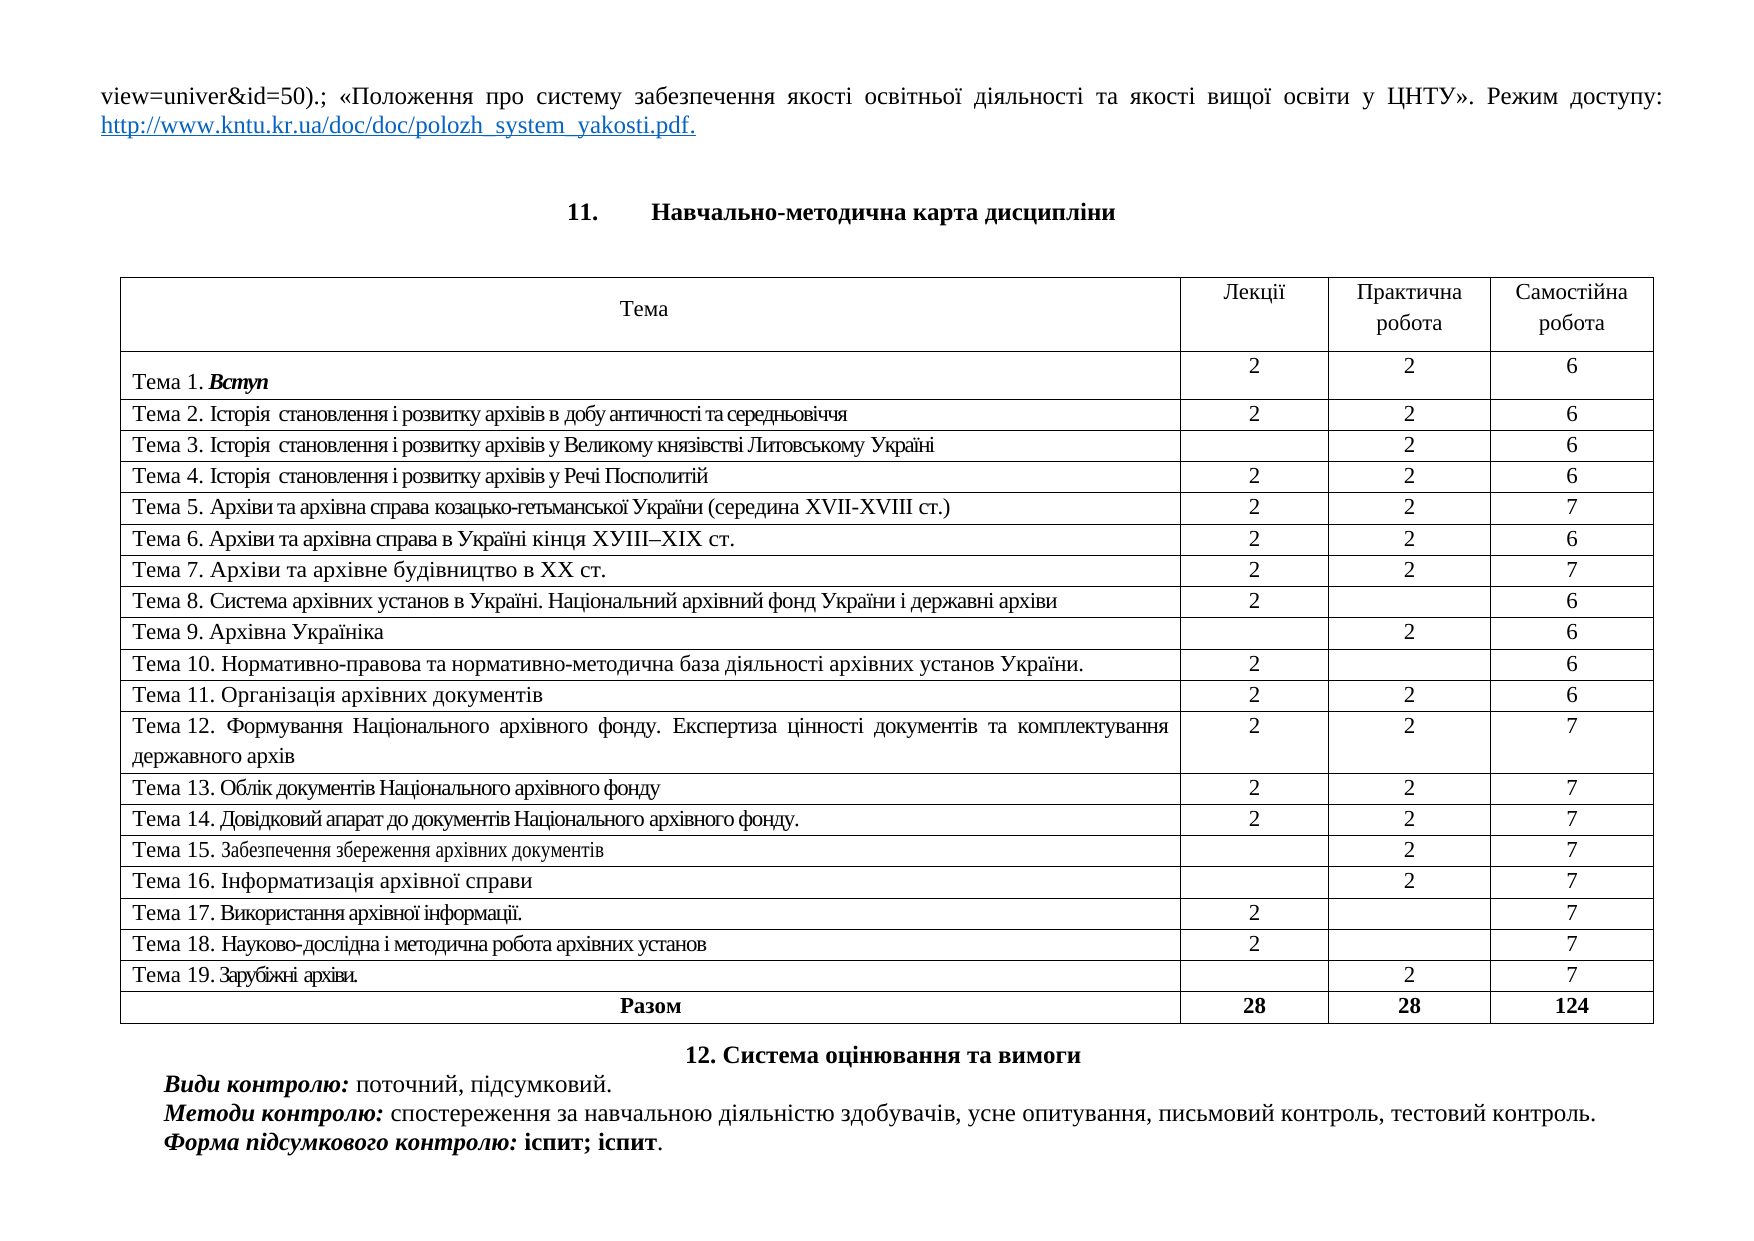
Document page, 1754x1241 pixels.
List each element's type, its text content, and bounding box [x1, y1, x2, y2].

table_cell 2 [1329, 400, 1490, 430]
table_cell 6 [1491, 400, 1653, 430]
table_cell 2 [1181, 681, 1328, 711]
table_cell 7 [1491, 774, 1653, 804]
table_cell Тема 4. Історія становлення і розвитку архівів у Речі Посполитій [121, 462, 1180, 492]
table_cell 6 [1491, 462, 1653, 492]
table_cell 7 [1491, 930, 1653, 960]
subtitle Навчально-методична карта дисципліни [5, 197, 1677, 225]
table_cell [1181, 961, 1328, 991]
table_cell 2 [1181, 712, 1328, 772]
table_cell 2 [1329, 525, 1490, 555]
table_cell 2 [1181, 352, 1328, 398]
table_cell Тема 17. Використання архівної інформації. [121, 899, 1180, 929]
table_cell Тема 15. Забезпечення збереження архівних документів [121, 836, 1180, 866]
table_cell 2 [1329, 681, 1490, 711]
table_cell 7 [1491, 805, 1653, 835]
table_cell [1329, 899, 1490, 929]
table_cell [1181, 836, 1328, 866]
table_cell 6 [1491, 618, 1653, 648]
table_header Тема [121, 278, 1180, 351]
table_cell Тема 7. Архіви та архівне будівництво в ХХ ст. [121, 556, 1180, 586]
table_cell 2 [1329, 961, 1490, 991]
text Методи контролю: спостереження за навчальною діяльністю здобувачів, усне опитування, письмовий контроль, тестовий контроль. [89, 1098, 1677, 1127]
table_cell 28 [1329, 992, 1490, 1022]
table_cell 2 [1329, 836, 1490, 866]
table_cell 2 [1329, 712, 1490, 772]
table_cell 6 [1491, 587, 1653, 617]
table_cell 2 [1181, 400, 1328, 430]
table_cell 2 [1329, 867, 1490, 897]
table_cell 124 [1491, 992, 1653, 1022]
table_cell Тема 3. Історія становлення і розвитку архівів у Великому князівстві Литовському Україні [121, 431, 1180, 461]
table_cell [1329, 587, 1490, 617]
table_cell 2 [1181, 525, 1328, 555]
table_cell 6 [1491, 352, 1653, 398]
table_cell 6 [1491, 681, 1653, 711]
table_cell 2 [1181, 462, 1328, 492]
table_cell 2 [1329, 774, 1490, 804]
table_cell 7 [1491, 899, 1653, 929]
table_cell 2 [1181, 774, 1328, 804]
text 12. Система оцінювання та вимоги [89, 294, 1677, 1069]
table_cell Тема 9. Архівна Україніка [121, 618, 1180, 648]
table_cell 2 [1181, 899, 1328, 929]
table_header Лекції [1181, 278, 1328, 351]
text Види контролю: поточний, підсумковий. [89, 1069, 1677, 1098]
table_cell Тема 5. Архіви та архівна справа козацько-гетьманської України (середина XVII-XVIII ст.) [121, 493, 1180, 523]
table_cell 7 [1491, 493, 1653, 523]
table_cell Тема 19. Зарубіжні архіви. [121, 961, 1180, 991]
table_cell Тема 8. Система архівних установ в Україні. Національний архівний фонд України і державні архіви [121, 587, 1180, 617]
text Форма підсумкового контролю: іспит; іспит. [89, 1127, 1677, 1155]
table_header Самостійна робота [1491, 278, 1653, 351]
table_cell 2 [1181, 556, 1328, 586]
table_cell Тема 1. Вступ [121, 352, 1180, 398]
table_cell Тема 11. Організація архівних документів [121, 681, 1180, 711]
table_cell 6 [1491, 431, 1653, 461]
table_cell Разом [121, 992, 1180, 1022]
table_cell [1181, 867, 1328, 897]
table_header Практична робота [1329, 278, 1490, 351]
table_cell 2 [1181, 650, 1328, 680]
table_cell 2 [1181, 493, 1328, 523]
table_cell [1181, 431, 1328, 461]
table_cell Тема 2. Історія становлення і розвитку архівів в добу античності та середньовіччя [121, 400, 1180, 430]
table_cell [1181, 618, 1328, 648]
table_cell 2 [1329, 352, 1490, 398]
table_cell 2 [1329, 493, 1490, 523]
table_cell 2 [1181, 930, 1328, 960]
table_cell 2 [1329, 556, 1490, 586]
table_cell 7 [1491, 712, 1653, 772]
table_cell 7 [1491, 961, 1653, 991]
table_cell 7 [1491, 836, 1653, 866]
table_cell 2 [1329, 805, 1490, 835]
table_cell [1329, 650, 1490, 680]
table_cell Тема 10. Нормативно-правова та нормативно-методична база діяльності архівних установ України. [121, 650, 1180, 680]
table_cell 6 [1491, 525, 1653, 555]
table_cell 2 [1329, 431, 1490, 461]
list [63, 81, 1665, 139]
table_cell Тема 18. Науково-дослідна і методична робота архівних установ [121, 930, 1180, 960]
table_cell 2 [1181, 805, 1328, 835]
table_cell 2 [1181, 587, 1328, 617]
table_cell 7 [1491, 867, 1653, 897]
table_cell 2 [1329, 462, 1490, 492]
table_cell 28 [1181, 992, 1328, 1022]
table_cell [1329, 930, 1490, 960]
table_cell 2 [1329, 618, 1490, 648]
table_cell Тема 6. Архіви та архівна справа в Україні кінця ХУІІІ–ХІХ ст. [121, 525, 1180, 555]
table_cell Тема 16. Інформатизація архівної справи [121, 867, 1180, 897]
table_cell Тема 14. Довідковий апарат до документів Національного архівного фонду. [121, 805, 1180, 835]
table_cell Тема 12. Формування Національного архівного фонду. Експертиза цінності документів та комплектування державного архів [121, 712, 1180, 772]
table_cell Тема 13. Облік документів Національного архівного фонду [121, 774, 1180, 804]
table_cell 6 [1491, 650, 1653, 680]
table_cell 7 [1491, 556, 1653, 586]
